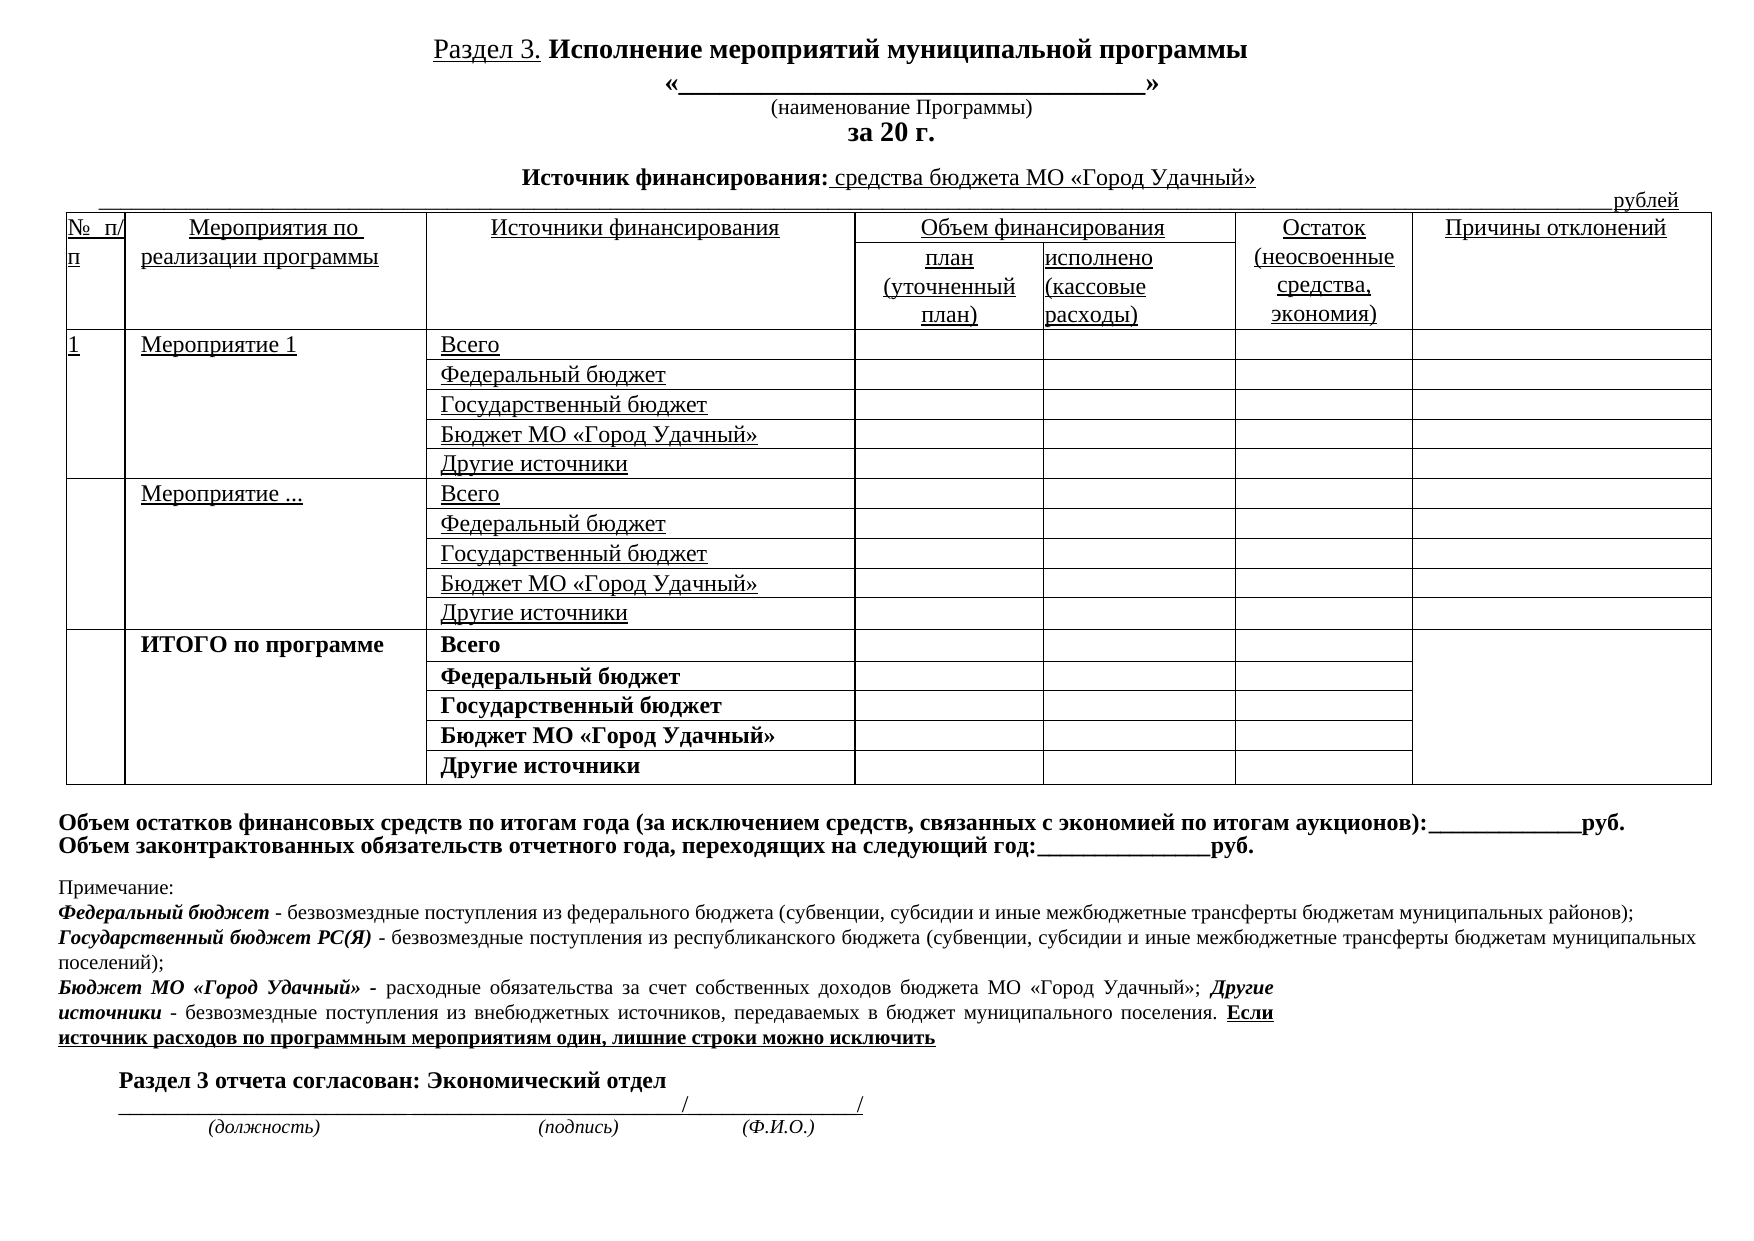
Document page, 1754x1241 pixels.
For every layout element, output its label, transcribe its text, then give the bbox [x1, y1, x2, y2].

table_cell [1044, 420, 1235, 448]
table_cell [1044, 662, 1235, 690]
table_cell Бюджет МО «Город Удачный» [427, 420, 854, 448]
text рублей [56, 190, 1721, 212]
table_header Объем финансирования [856, 213, 1235, 242]
table_cell Мероприятие ... [126, 479, 426, 629]
table_cell [856, 569, 1043, 597]
table_cell [1413, 630, 1711, 784]
table_cell 1 [67, 330, 124, 478]
text Объем остатков финансовых средств по итогам года (за исключением средств, связанных с экономией по итогам аукционов): руб. [58, 811, 1721, 835]
table_cell Бюджет МО «Город Удачный» [427, 569, 854, 597]
table_cell [1044, 360, 1235, 389]
table_cell [1044, 509, 1235, 538]
table_cell [1413, 509, 1711, 538]
table_cell [1044, 598, 1235, 629]
table_cell [856, 751, 1043, 784]
table_cell [856, 449, 1043, 478]
table_cell исполнено (кассовые расходы) [1044, 243, 1235, 329]
table_cell [1236, 479, 1412, 508]
table_cell Всего [427, 330, 854, 359]
text Примечание: [58, 874, 1721, 899]
table_cell [1413, 569, 1711, 597]
table_cell Федеральный бюджет [427, 360, 854, 389]
table_cell [1044, 539, 1235, 568]
table_cell [856, 330, 1043, 359]
table_header № п/ п [67, 213, 124, 237]
table_cell Государственный бюджет [427, 539, 854, 568]
table_cell [1413, 539, 1711, 568]
table_cell [1413, 420, 1711, 448]
table_cell [1236, 360, 1412, 389]
table_cell [1413, 479, 1711, 508]
table_cell [1413, 360, 1711, 389]
table_cell [856, 662, 1043, 690]
text Государственный бюджет РС(Я) - безвозмездные поступления из республиканского бюджета (субвенции, субсидии и иные межбюджетные трансферты бюджетам муниципальных поселений); [58, 924, 1698, 974]
table_cell [1236, 598, 1412, 629]
table_cell [856, 630, 1043, 661]
table_cell [1236, 751, 1412, 784]
table_cell [1236, 539, 1412, 568]
table_cell [1044, 630, 1235, 661]
text Бюджет МО «Город Удачный» - расходные обязательства за счет собственных доходов бюджета МО «Город Удачный»; Другие источники - безвозмездные поступления из внебюджетных источников, передаваемых в бюджет муниципального поселения. Если источник расходов по программным мероприятиям один, лишние строки можно исключить [58, 974, 1273, 1049]
table_cell Всего [427, 479, 854, 508]
table_cell [1236, 691, 1412, 720]
table_cell [1413, 390, 1711, 419]
table_cell [1236, 509, 1412, 538]
table_cell [1413, 330, 1711, 359]
table_cell [856, 420, 1043, 448]
text « » [664, 68, 1721, 97]
table_cell [1236, 330, 1412, 359]
table_cell [856, 539, 1043, 568]
table_cell Федеральный бюджет [427, 662, 854, 690]
table_cell [1044, 569, 1235, 597]
text Источник финансирования: средства бюджета МО «Город Удачный» [56, 166, 1721, 190]
table_cell Другие источники [427, 751, 854, 784]
table_cell [856, 691, 1043, 720]
table_cell Всего [427, 630, 854, 661]
table_cell [1044, 330, 1235, 359]
table_cell [67, 630, 124, 784]
table_cell [856, 390, 1043, 419]
table_cell [1236, 662, 1412, 690]
table_cell [67, 479, 124, 629]
text Раздел 3. Исполнение мероприятий муниципальной программы [433, 36, 1721, 64]
table_cell [1236, 390, 1412, 419]
text Федеральный бюджет - безвозмездные поступления из федерального бюджета (субвенции, субсидии и иные межбюджетные трансферты бюджетам муниципальных районов); [58, 899, 1698, 924]
text (должность) (подпись) (Ф.И.О.) [208, 1117, 1721, 1137]
text (наименование Программы) [771, 97, 1721, 118]
table_cell [1236, 630, 1412, 661]
table_cell [856, 479, 1043, 508]
table_cell [856, 598, 1043, 629]
table_cell [1044, 721, 1235, 750]
table_header Мероприятия по реализации программы [126, 213, 426, 329]
table_cell Другие источники [427, 598, 854, 629]
table_cell [1044, 751, 1235, 784]
table_cell ИТОГО по программе [126, 630, 426, 784]
table_cell [1236, 449, 1412, 478]
table_cell [856, 360, 1043, 389]
table_cell Другие источники [427, 449, 854, 478]
table_header Источники финансирования [427, 213, 854, 329]
table_cell план (уточненный план) [856, 243, 1043, 329]
table_cell [1044, 479, 1235, 508]
table_header Причины отклонений [1413, 213, 1711, 329]
table_cell Бюджет МО «Город Удачный» [427, 721, 854, 750]
table_cell Государственный бюджет [427, 691, 854, 720]
table_cell Государственный бюджет [427, 390, 854, 419]
table_cell [1413, 598, 1711, 629]
table_cell [856, 509, 1043, 538]
table_cell [1044, 449, 1235, 478]
text за 20 г. [848, 118, 1721, 147]
table_cell [1044, 691, 1235, 720]
table_cell [1236, 420, 1412, 448]
table_cell [1044, 390, 1235, 419]
table_header Остаток (неосвоенные средства, экономия) [1236, 213, 1412, 329]
table_cell Мероприятие 1 [126, 330, 426, 478]
table_cell [856, 721, 1043, 750]
table_cell [1236, 569, 1412, 597]
text Раздел 3 отчета согласован: Экономический отдел [118, 1069, 1721, 1093]
table_cell [1236, 721, 1412, 750]
text / / [118, 1093, 1721, 1117]
text Объем законтрактованных обязательств отчетного года, переходящих на следующий год: руб. [58, 835, 1721, 859]
table_header № п/ п [67, 238, 124, 329]
table_cell Федеральный бюджет [427, 509, 854, 538]
table_cell [1413, 449, 1711, 478]
